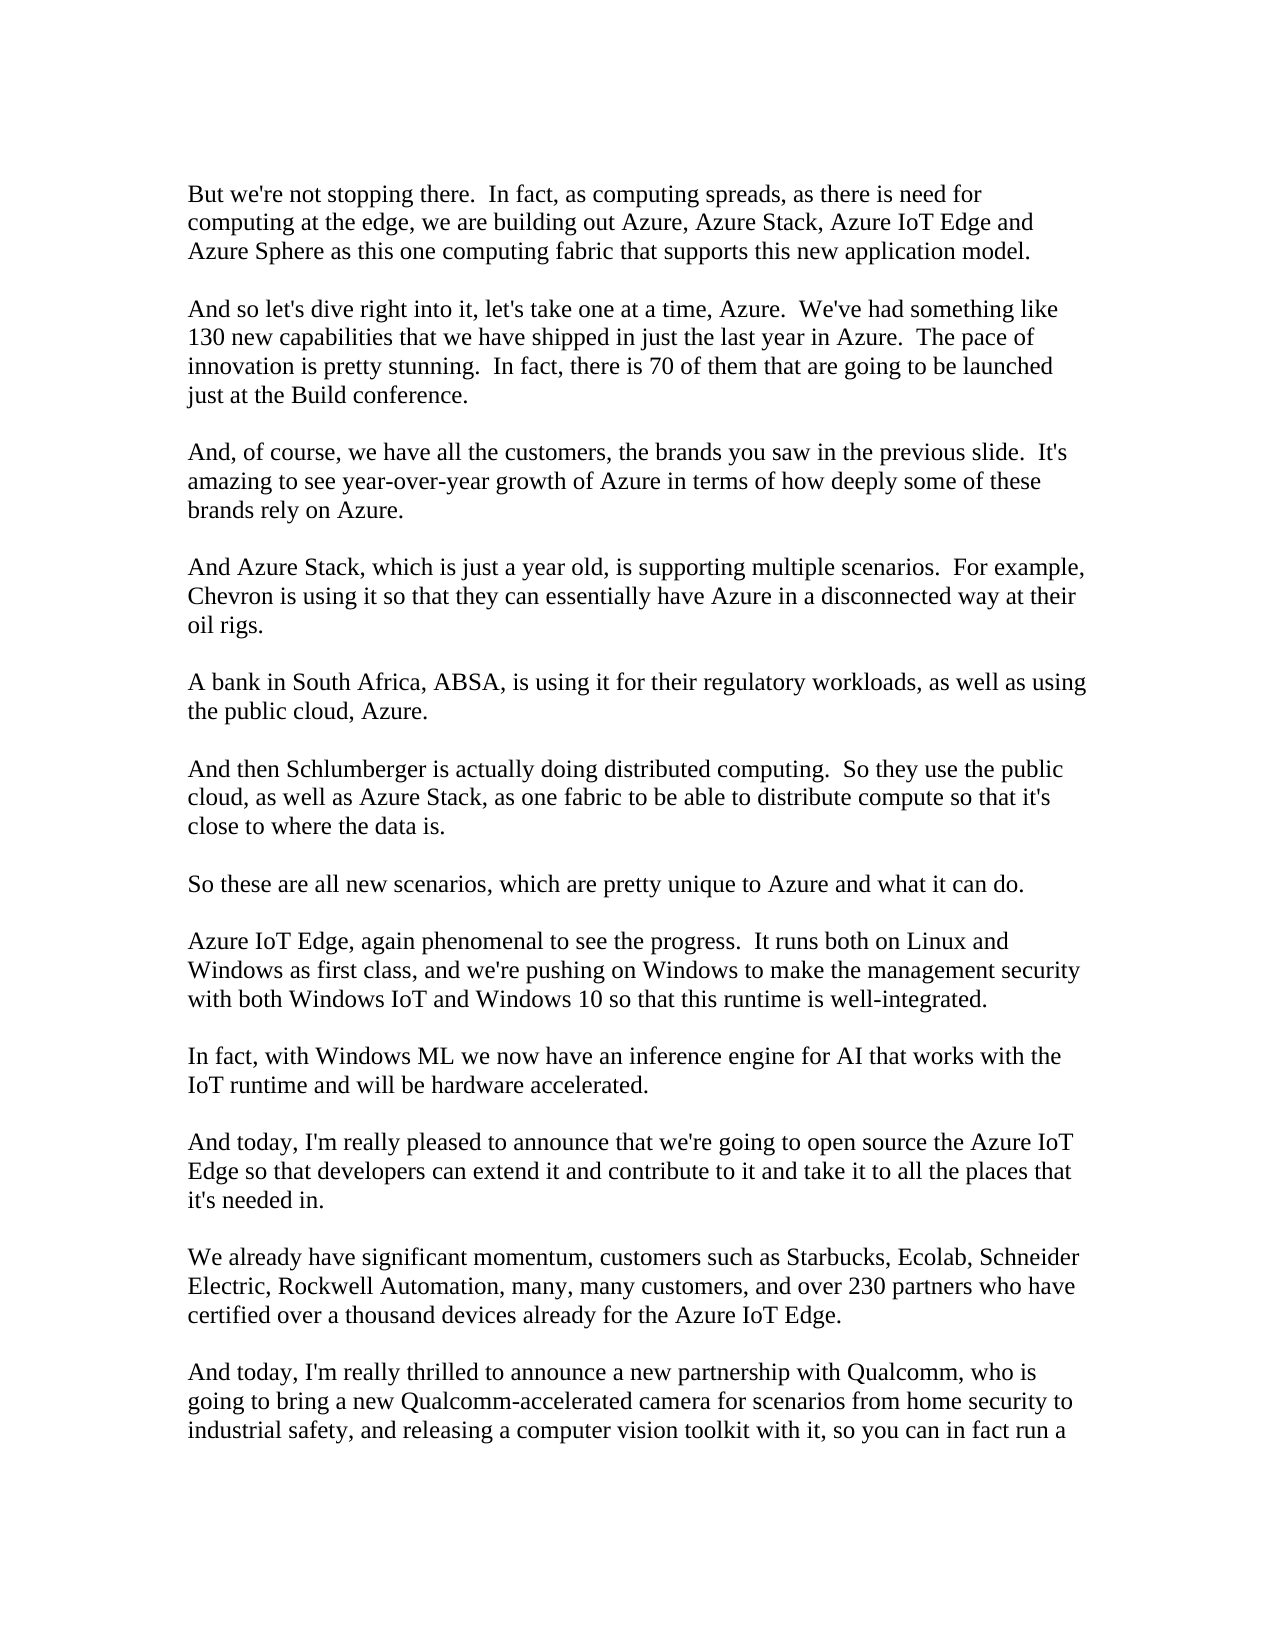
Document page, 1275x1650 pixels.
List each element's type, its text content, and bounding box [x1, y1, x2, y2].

text Azure IoT Edge, again phenomenal to see the progress. It runs both on Linux and Windows as first class, and we're pushing on Windows to make the management security with both Windows IoT and Windows 10 so that this runtime is well-integrated. [187, 926, 1087, 1012]
text A bank in South Africa, ABSA, is using it for their regulatory workloads, as well as using the public cloud, Azure. [187, 667, 1087, 725]
text In fact, with Windows ML we now have an inference engine for AI that works with the IoT runtime and will be hardware accelerated. [187, 1041, 1087, 1099]
text So these are all new scenarios, which are pretty unique to Azure and what it can do. [187, 869, 1087, 897]
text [187, 1357, 1087, 1444]
text And, of course, we have all the customers, the brands you saw in the previous slide. It's amazing to see year-over-year growth of Azure in terms of how deeply some of these brands rely on Azure. [187, 437, 1087, 524]
text And so let's dive right into it, let's take one at a time, Azure. We've had something like 130 new capabilities that we have shipped in just the last year in Azure. The pace of innovation is pretty stunning. In fact, there is 70 of them that are going to be launched just at the Build conference. [187, 294, 1087, 409]
text And Azure Stack, which is just a year old, is supporting multiple scenarios. For example, Chevron is using it so that they can essentially have Azure in a disconnected way at their oil rigs. [187, 552, 1087, 639]
text We already have significant momentum, customers such as Starbucks, Ecolab, Schneider Electric, Rockwell Automation, many, many customers, and over 230 partners who have certified over a thousand devices already for the Azure IoT Edge. [187, 1242, 1087, 1329]
text But we're not stopping there. In fact, as computing spreads, as there is need for computing at the edge, we are building out Azure, Azure Stack, Azure IoT Edge and Azure Sphere as this one computing fabric that supports this new application model. [187, 150, 1087, 265]
text And then Schlumberger is actually doing distributed computing. So they use the public cloud, as well as Azure Stack, as one fabric to be able to distribute compute so that it's close to where the data is. [187, 754, 1087, 840]
text And today, I'm really pleased to announce that we're going to open source the Azure IoT Edge so that developers can extend it and contribute to it and take it to all the places that it's needed in. [187, 1127, 1087, 1214]
